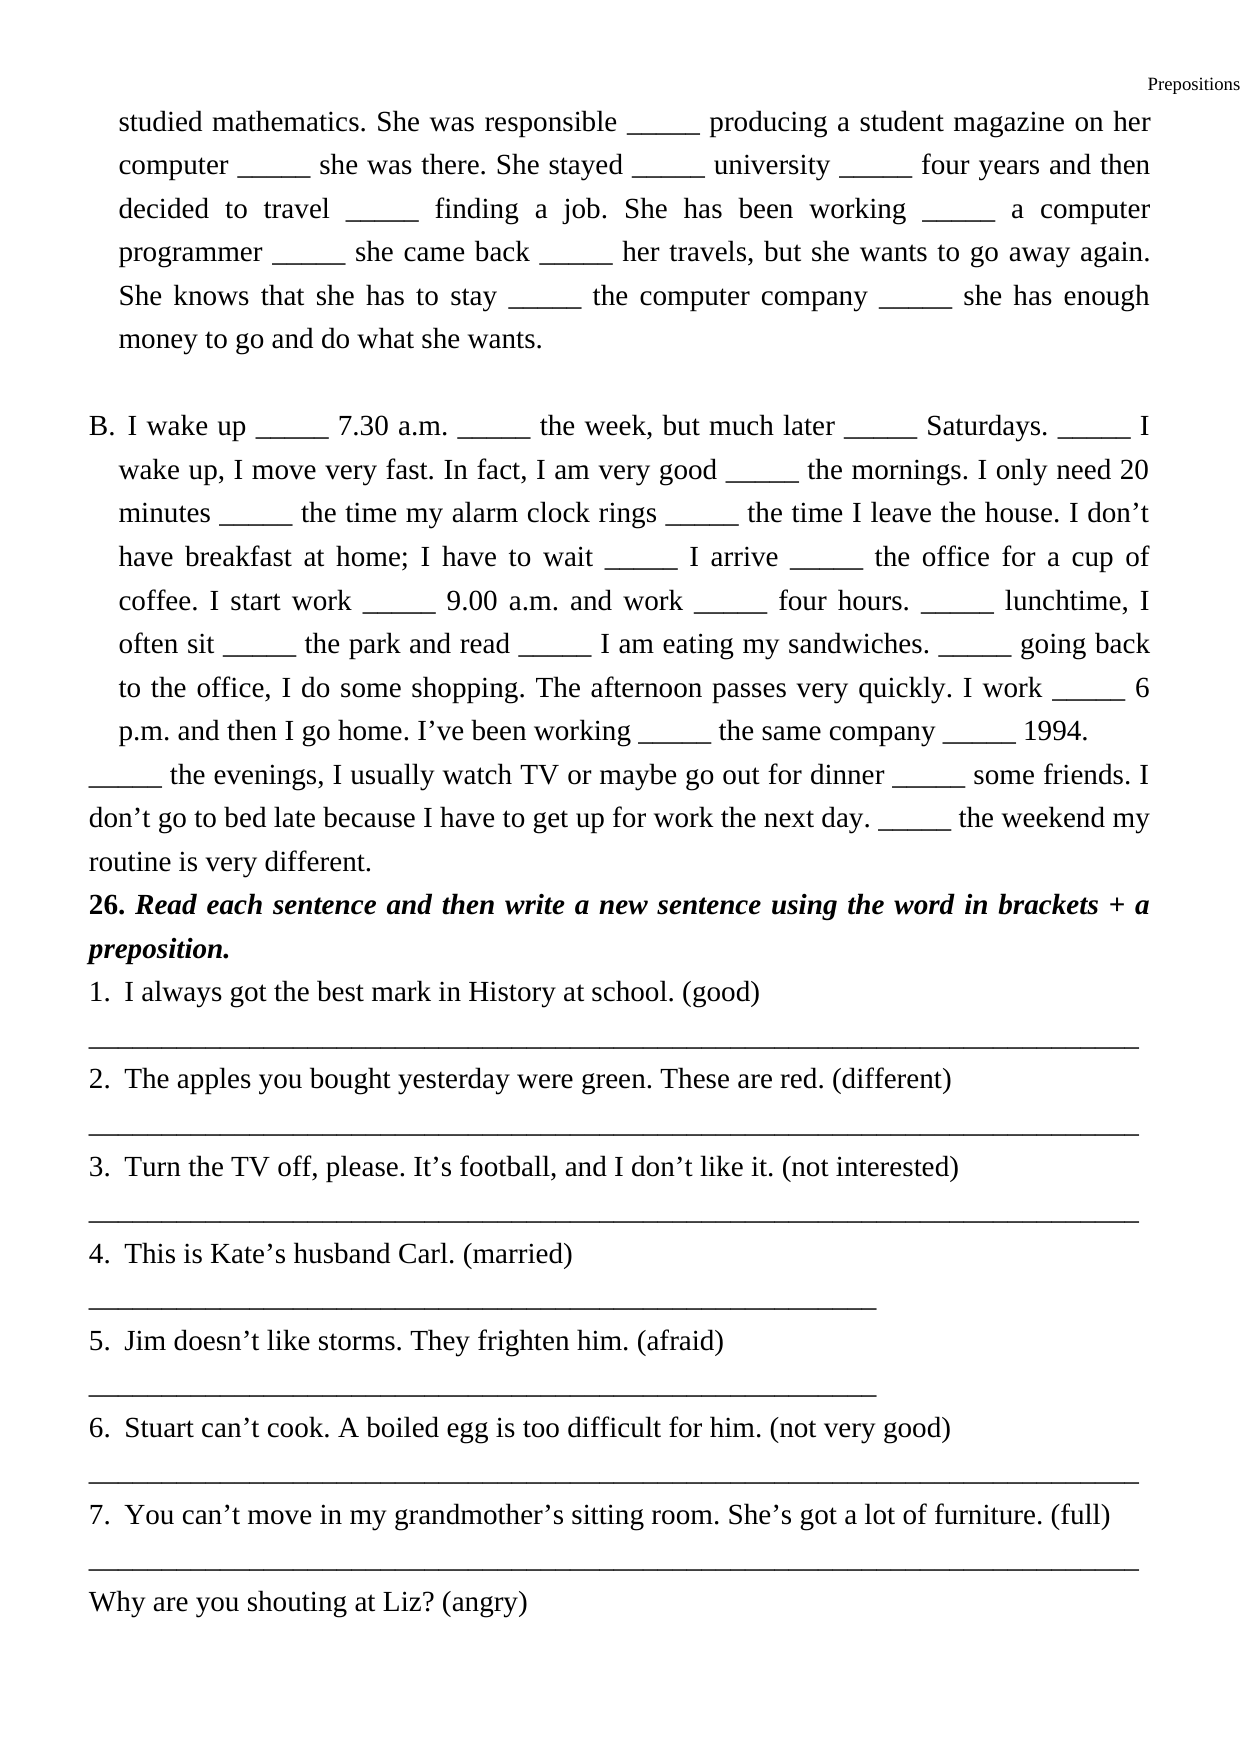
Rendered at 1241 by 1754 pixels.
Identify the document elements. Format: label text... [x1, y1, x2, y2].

text ________________________________________________________________________ [89, 1453, 1152, 1487]
text ______________________________________________________ [89, 1279, 1152, 1313]
text ________________________________________________________________________ [89, 1018, 1152, 1052]
text ________________________________________________________________________Why are you shouting at Liz? (angry) [89, 1541, 1152, 1618]
text ________________________________________________________________________ [89, 1192, 1152, 1226]
text ______________________________________________________ [89, 1366, 1152, 1400]
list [89, 104, 1152, 355]
list I always got the best mark in History at school. (good) [89, 974, 1152, 1008]
list Jim doesn’t like storms. They frighten him. (afraid) [89, 1323, 1152, 1356]
list Stuart can’t cook. A boiled egg is too difficult for him. (not very good) [89, 1410, 1152, 1443]
text 26. Read each sentence and then write a new sentence using the word in brackets + a preposition. [89, 887, 1152, 964]
text ________________________________________________________________________ [89, 1105, 1152, 1139]
list I wake up _____ 7.30 a.m. _____ the week, but much later _____ Saturdays. _____ I wake up, I move very fast. In fact, I am very good _____ the mornings. I only need 20 minutes _____ the time my alarm clock rings _____ the time I leave the house. I don’t have breakfast at home; I have to wait _____ I arrive _____ the office for a cup of coffee. I start work _____ 9.00 a.m. and work _____ four hours. _____ lunchtime, I often sit _____ the park and read _____ I am eating my sandwiches. _____ going back to the office, I do some shopping. The afternoon passes very quickly. I work _____ 6 p.m. and then I go home. I’ve been working _____ the same company _____ 1994. [89, 408, 1152, 747]
text _____ the evenings, I usually watch TV or maybe go out for dinner _____ some friends. I don’t go to bed late because I have to get up for work the next day. _____ the weekend my routine is very different. [89, 757, 1152, 877]
list The apples you bought yesterday were green. These are red. (different) [89, 1062, 1152, 1095]
list You can’t move in my grandmother’s sitting room. She’s got a lot of furniture. (full) [89, 1497, 1152, 1531]
list This is Kate’s husband Carl. (married) [89, 1236, 1152, 1269]
list Turn the TV off, please. It’s football, and I don’t like it. (not interested) [89, 1149, 1152, 1182]
